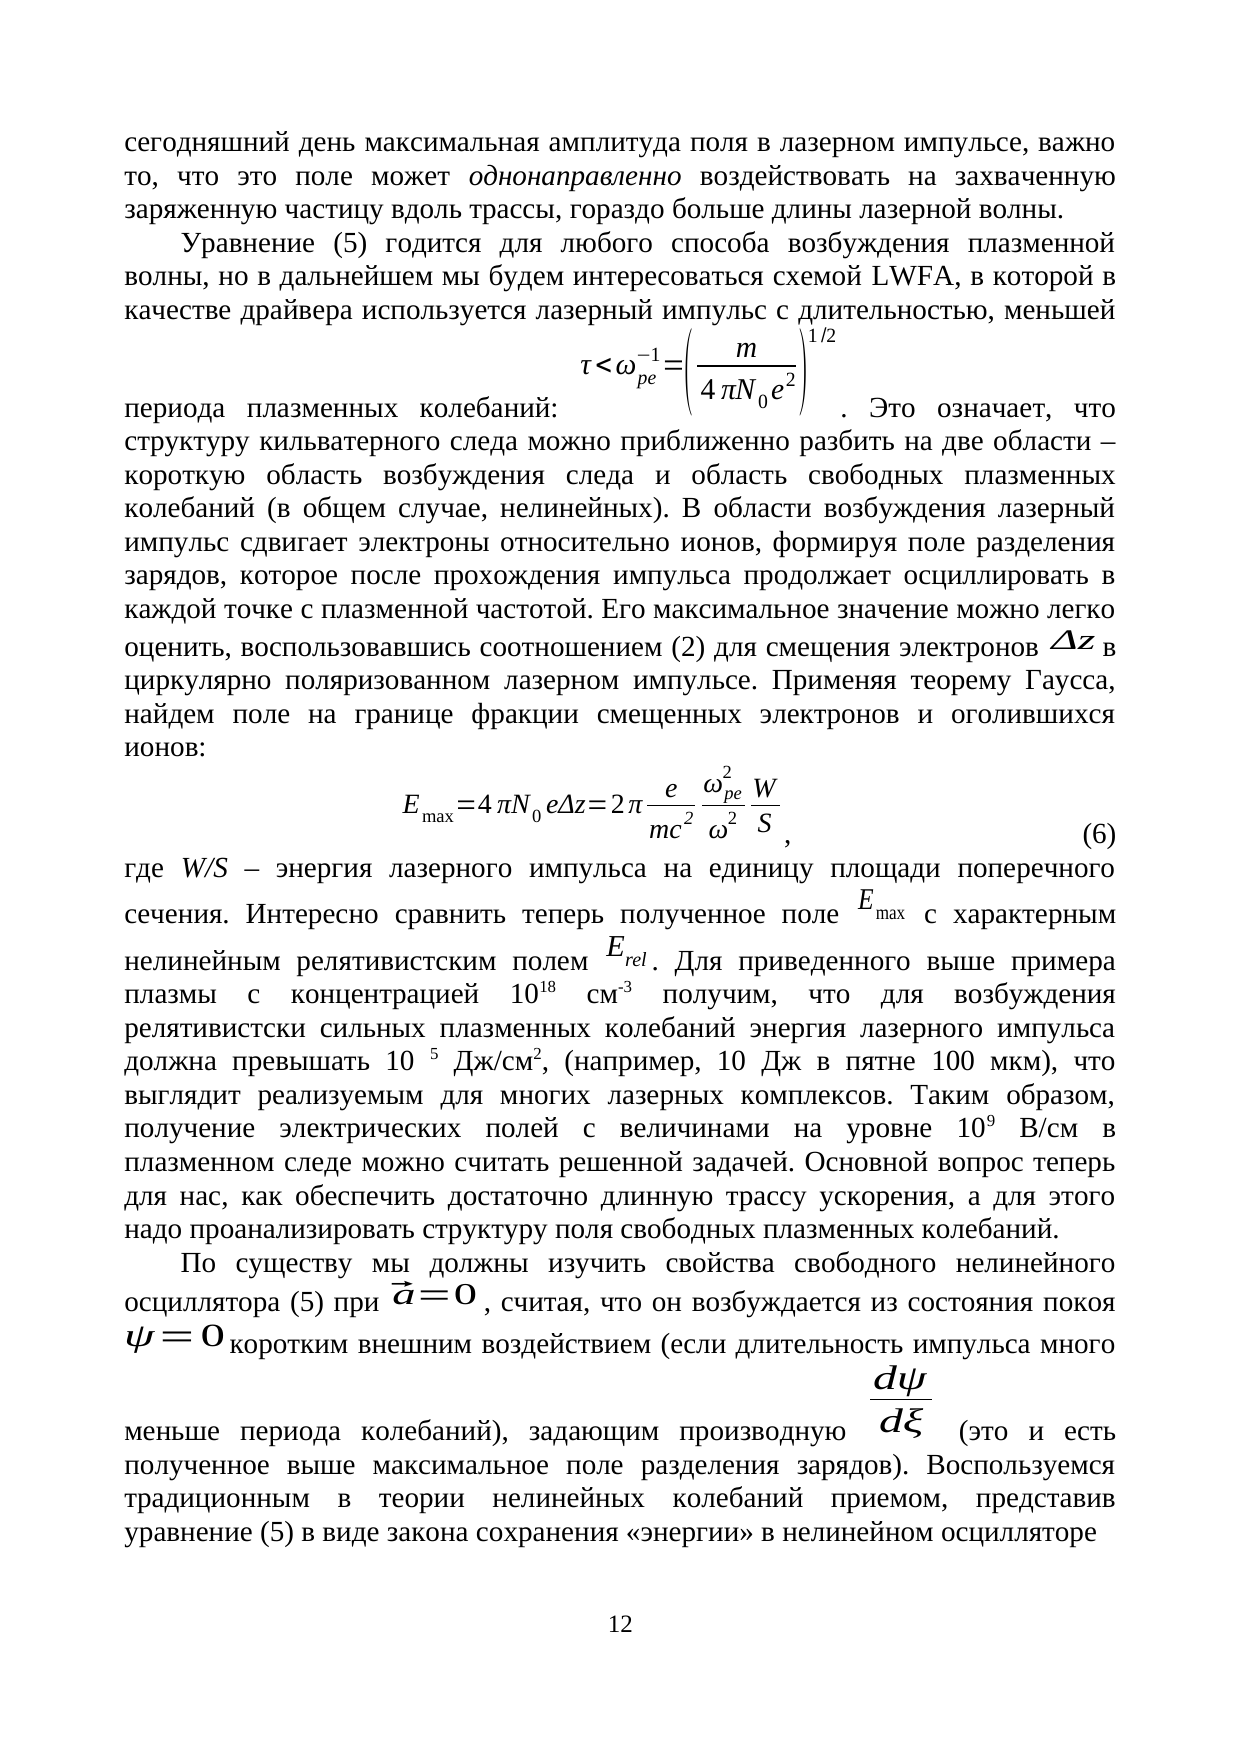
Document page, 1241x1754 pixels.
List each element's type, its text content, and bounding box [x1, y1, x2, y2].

text , (6) [124, 763, 1116, 850]
text где W/S – энергия лазерного импульса на единицу площади поперечного сечения. Интересно сравнить теперь полученное поле с характерным нелинейным релятивистским полем . Для приведенного выше примера плазмы с концентрацией 1018 см-3 получим, что для возбуждения релятивистски сильных плазменных колебаний энергия лазерного импульса должна превышать 10 5 Дж/см2, (например, 10 Дж в пятне 100 мкм), что выглядит реализуемым для многих лазерных комплексов. Таким образом, получение электрических полей с величинами на уровне 109 В/см в плазменном следе можно считать решенной задачей. Основной вопрос теперь для нас, как обеспечить достаточно длинную трассу ускорения, а для этого надо проанализировать структуру поля свободных плазменных колебаний. [124, 850, 1116, 1245]
text Уравнение (5) годится для любого способа возбуждения плазменной волны, но в дальнейшем мы будем интересоваться схемой LWFA, в которой в качестве драйвера используется лазерный импульс с длительностью, меньшей периода плазменных колебаний: . Это означает, что структуру кильватерного следа можно приближенно разбить на две области – короткую область возбуждения следа и область свободных плазменных колебаний (в общем случае, нелинейных). В области возбуждения лазерный импульс сдвигает электроны относительно ионов, формируя поле разделения зарядов, которое после прохождения импульса продолжает осциллировать в каждой точке с плазменной частотой. Его максимальное значение можно легко оценить, воспользовавшись соотношением (2) для смещения электронов в циркулярно поляризованном лазерном импульсе. Применяя теорему Гаусса, найдем поле на границе фракции смещенных электронов и оголившихся ионов: [124, 225, 1116, 763]
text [124, 124, 1116, 225]
text По существу мы должны изучить свойства свободного нелинейного осциллятора (5) при , считая, что он возбуждается из состояния покоя коротким внешним воздействием (если длительность импульса много меньше периода колебаний), задающим производную (это и есть полученное выше максимальное поле разделения зарядов). Воспользуемся традиционным в теории нелинейных колебаний приемом, представив уравнение (5) в виде закона сохранения «энергии» в нелинейном осцилляторе [124, 1245, 1116, 1548]
